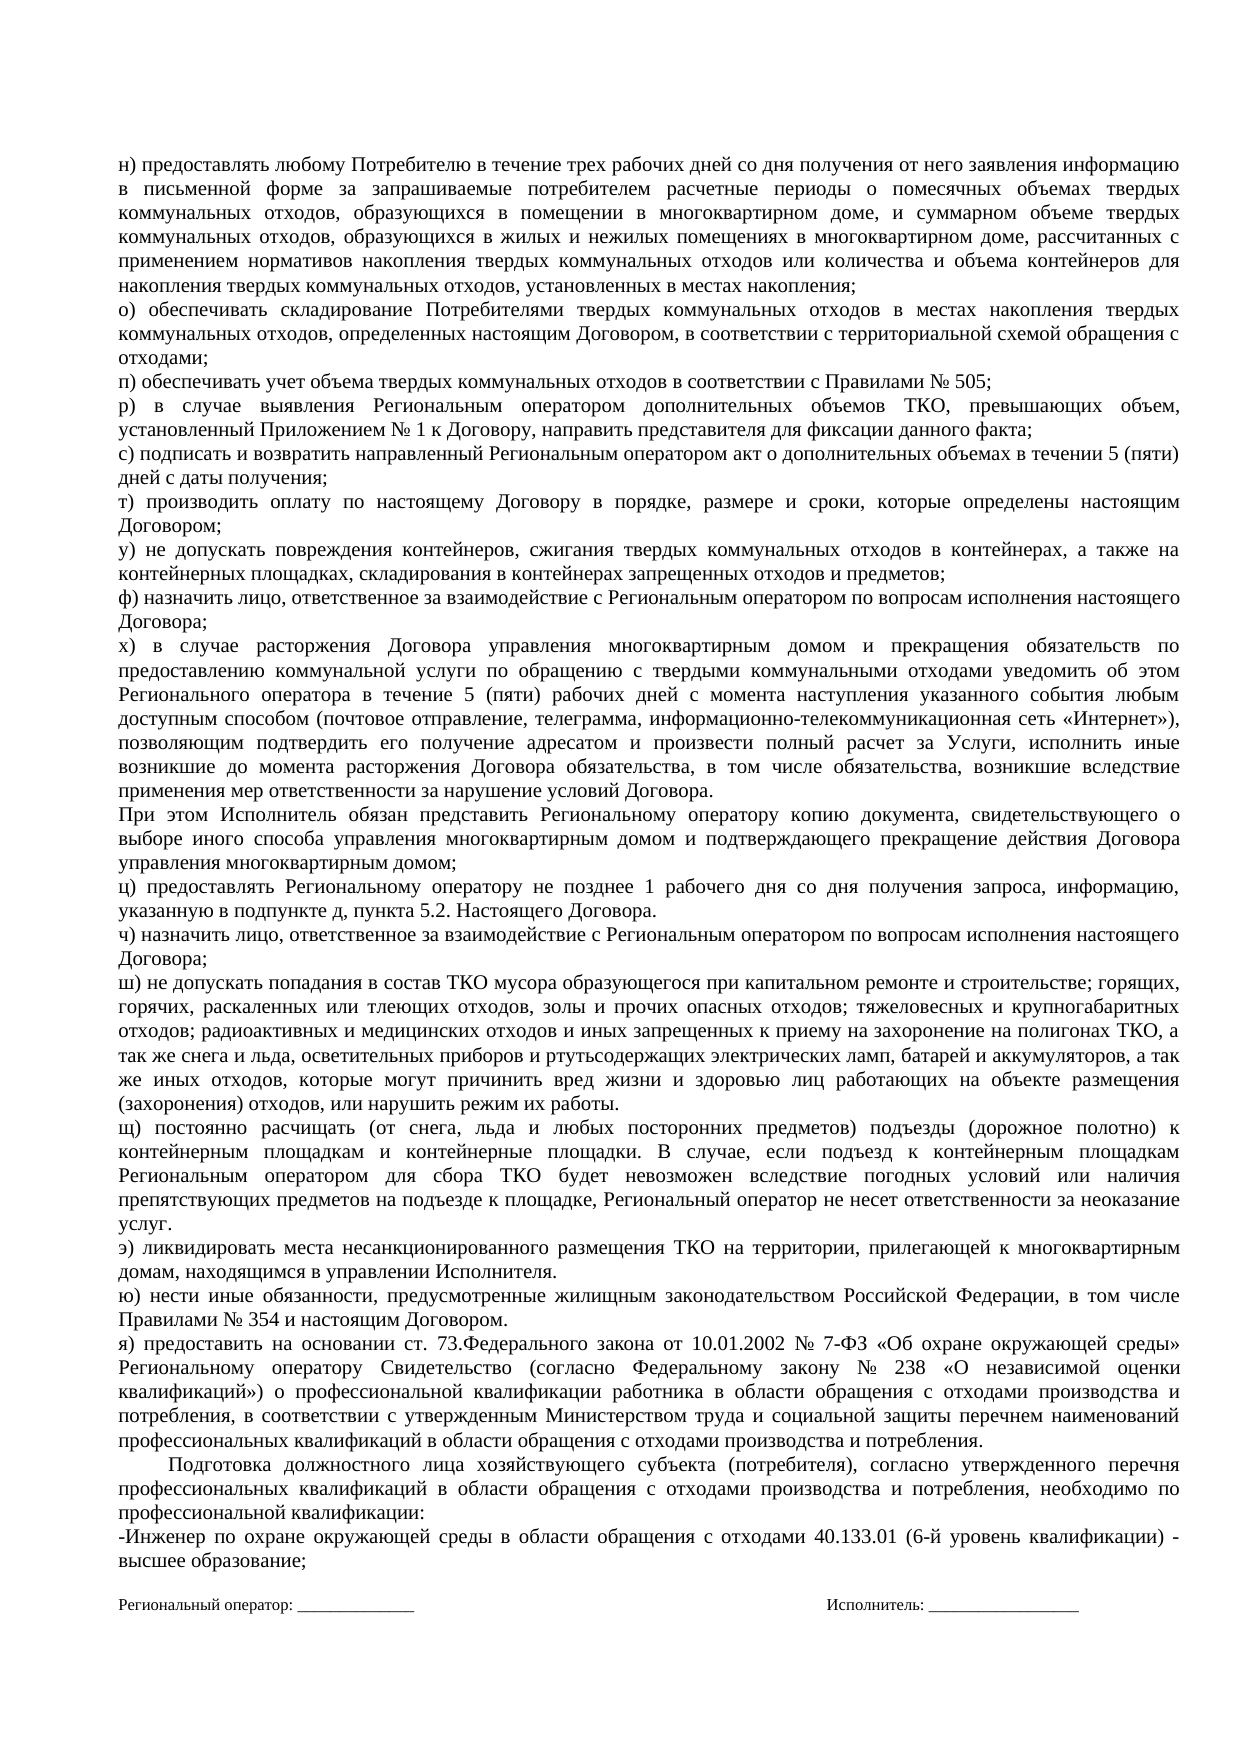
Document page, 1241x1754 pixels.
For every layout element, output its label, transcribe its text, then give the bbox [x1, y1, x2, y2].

text о) обеспечивать складирование Потребителями твердых коммунальных отходов в местах накопления твердых коммунальных отходов, определенных настоящим Договором, в соответствии с территориальной схемой обращения с отходами; [118, 297, 1181, 369]
text н) предоставлять любому Потребителю в течение трех рабочих дней со дня получения от него заявления информацию в письменной форме за запрашиваемые потребителем расчетные периоды о помесячных объемах твердых коммунальных отходов, образующихся в помещении в многоквартирном доме, и суммарном объеме твердых коммунальных отходов, образующихся в жилых и нежилых помещениях в многоквартирном доме, рассчитанных с применением нормативов накопления твердых коммунальных отходов или количества и объема контейнеров для накопления твердых коммунальных отходов, установленных в местах накопления; [118, 152, 1181, 297]
text с) подписать и возвратить направленный Региональным оператором акт о дополнительных объемах в течении 5 (пяти) дней с даты получения; [118, 441, 1181, 489]
text п) обеспечивать учет объема твердых коммунальных отходов в соответствии с Правилами № 505; [118, 369, 1181, 393]
text р) в случае выявления Региональным оператором дополнительных объемов ТКО, превышающих объем, установленный Приложением № 1 к Договору, направить представителя для фиксации данного факта; [118, 393, 1181, 441]
text При этом Исполнитель обязан представить Региональному оператору копию документа, свидетельствующего о выборе иного способа управления многоквартирным домом и подтверждающего прекращение действия Договора управления многоквартирным домом; [118, 802, 1181, 874]
text т) производить оплату по настоящему Договору в порядке, размере и сроки, которые определены настоящим Договором; [118, 489, 1181, 537]
text х) в случае расторжения Договора управления многоквартирным домом и прекращения обязательств по предоставлению коммунальной услуги по обращению с твердыми коммунальными отходами уведомить об этом Регионального оператора в течение 5 (пяти) рабочих дней с момента наступления указанного события любым доступным способом (почтовое отправление, телеграмма, информационно-телекоммуникационная сеть «Интернет»), позволяющим подтвердить его получение адресатом и произвести полный расчет за Услуги, исполнить иные возникшие до момента расторжения Договора обязательства, в том числе обязательства, возникшие вследствие применения мер ответственности за нарушение условий Договора. [118, 633, 1181, 802]
text щ) постоянно расчищать (от снега, льда и любых посторонних предметов) подъезды (дорожное полотно) к контейнерным площадкам и контейнерные площадки. В случае, если подъезд к контейнерным площадкам Региональным оператором для сбора ТКО будет невозможен вследствие погодных условий или наличия препятствующих предметов на подъезде к площадке, Региональный оператор не несет ответственности за неоказание услуг. [118, 1115, 1181, 1235]
text -Инженер по охране окружающей среды в области обращения с отходами 40.133.01 (6-й уровень квалификации) - высшее образование; [118, 1524, 1181, 1572]
text ф) назначить лицо, ответственное за взаимодействие с Региональным оператором по вопросам исполнения настоящего Договора; [118, 585, 1181, 633]
text Подготовка должностного лица хозяйствующего субъекта (потребителя), согласно утвержденного перечня профессиональных квалификаций в области обращения с отходами производства и потребления, необходимо по профессиональной квалификации: [118, 1452, 1181, 1524]
text ч) назначить лицо, ответственное за взаимодействие с Региональным оператором по вопросам исполнения настоящего Договора; [118, 922, 1181, 970]
text ю) нести иные обязанности, предусмотренные жилищным законодательством Российской Федерации, в том числе Правилами № 354 и настоящим Договором. [118, 1283, 1181, 1331]
text э) ликвидировать места несанкционированного размещения ТКО на территории, прилегающей к многоквартирным домам, находящимся в управлении Исполнителя. [118, 1235, 1181, 1283]
text я) предоставить на основании ст. 73.Федерального закона от 10.01.2002 № 7-ФЗ «Об охране окружающей среды» Региональному оператору Свидетельство (согласно Федеральному закону № 238 «О независимой оценки квалификаций») о профессиональной квалификации работника в области обращения с отходами производства и потребления, в соответствии с утвержденным Министерством труда и социальной защиты перечнем наименований профессиональных квалификаций в области обращения с отходами производства и потребления. [118, 1331, 1181, 1452]
text ц) предоставлять Региональному оператору не позднее 1 рабочего дня со дня получения запроса, информацию, указанную в подпункте д, пункта 5.2. Настоящего Договора. [118, 874, 1181, 922]
text ш) не допускать попадания в состав ТКО мусора образующегося при капитальном ремонте и строительстве; горящих, горячих, раскаленных или тлеющих отходов, золы и прочих опасных отходов; тяжеловесных и крупногабаритных отходов; радиоактивных и медицинских отходов и иных запрещенных к приему на захоронение на полигонах ТКО, а так же снега и льда, осветительных приборов и ртутьсодержащих электрических ламп, батарей и аккумуляторов, а так же иных отходов, которые могут причинить вред жизни и здоровью лиц работающих на объекте размещения (захоронения) отходов, или нарушить режим их работы. [118, 970, 1181, 1115]
text у) не допускать повреждения контейнеров, сжигания твердых коммунальных отходов в контейнерах, а также на контейнерных площадках, складирования в контейнерах запрещенных отходов и предметов; [118, 537, 1181, 585]
